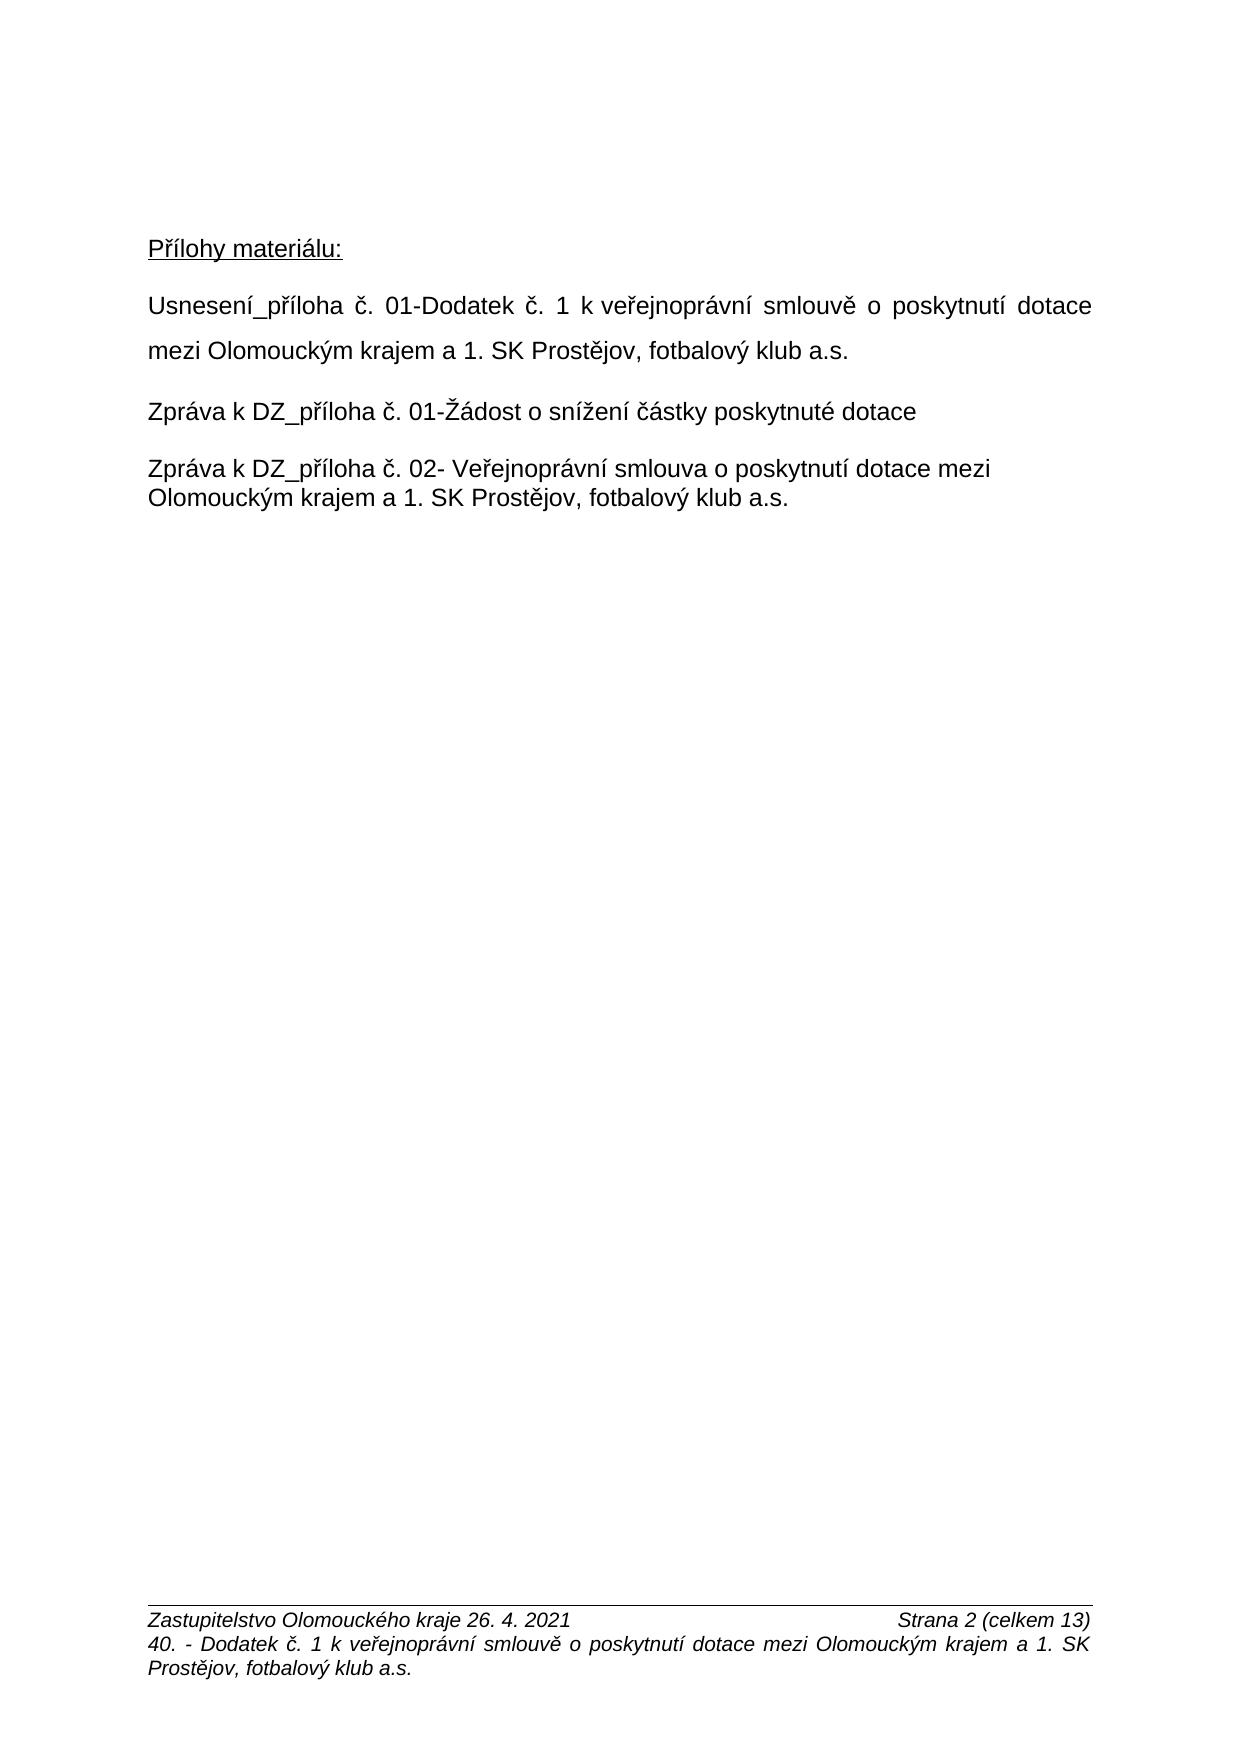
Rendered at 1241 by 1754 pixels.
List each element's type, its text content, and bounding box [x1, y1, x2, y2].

text Zpráva k DZ_příloha č. 02- Veřejnoprávní smlouva o poskytnutí dotace mezi Olomouckým krajem a 1. SK Prostějov, fotbalový klub a.s. [148, 454, 1093, 512]
text Zpráva k DZ_příloha č. 01-Žádost o snížení částky poskytnuté dotace [148, 397, 1093, 426]
text Přílohy materiálu: [148, 234, 1093, 263]
text Usnesení_příloha č. 01-Dodatek č. 1 k veřejnoprávní smlouvě o poskytnutí dotace mezi Olomouckým krajem a 1. SK Prostějov, fotbalový klub a.s. [148, 291, 1093, 368]
